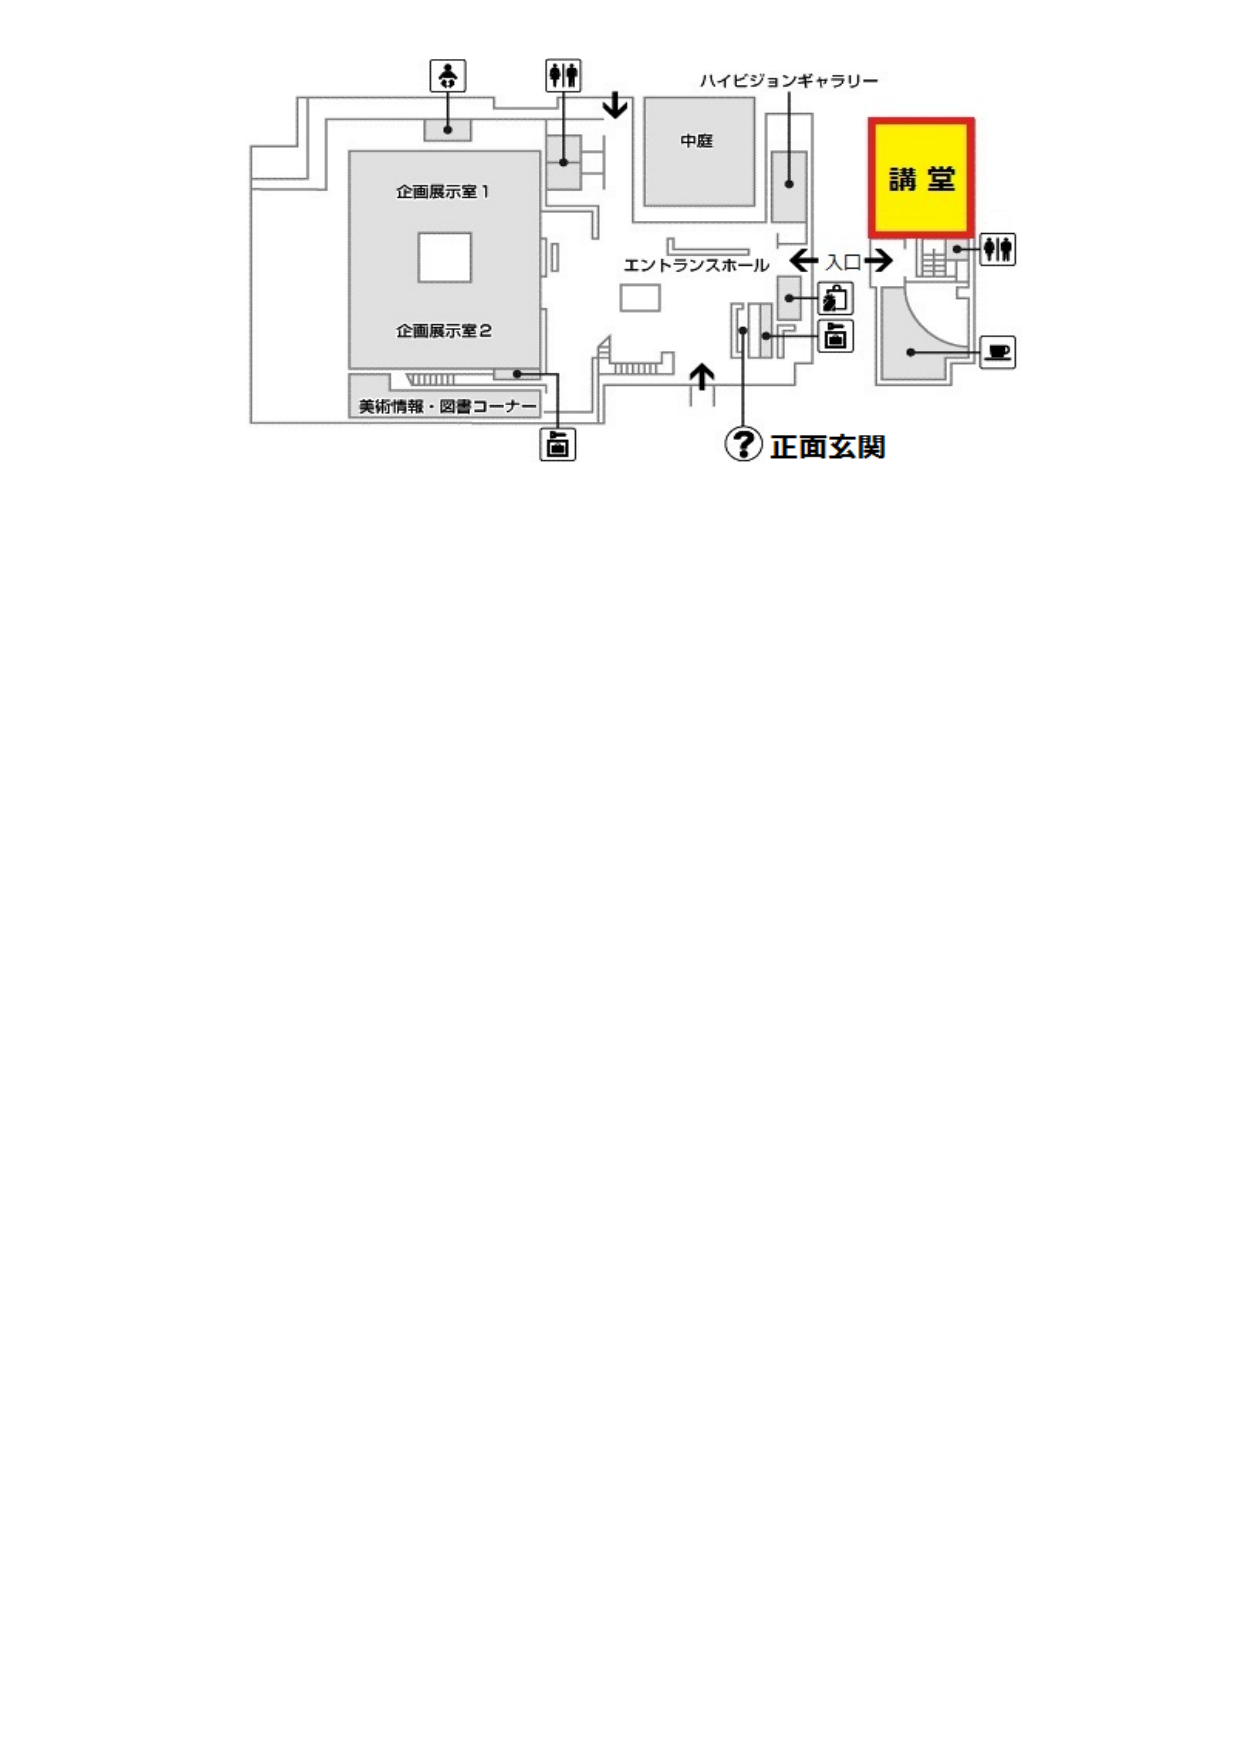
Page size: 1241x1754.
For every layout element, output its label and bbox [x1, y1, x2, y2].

picture [220, 58, 1021, 463]
